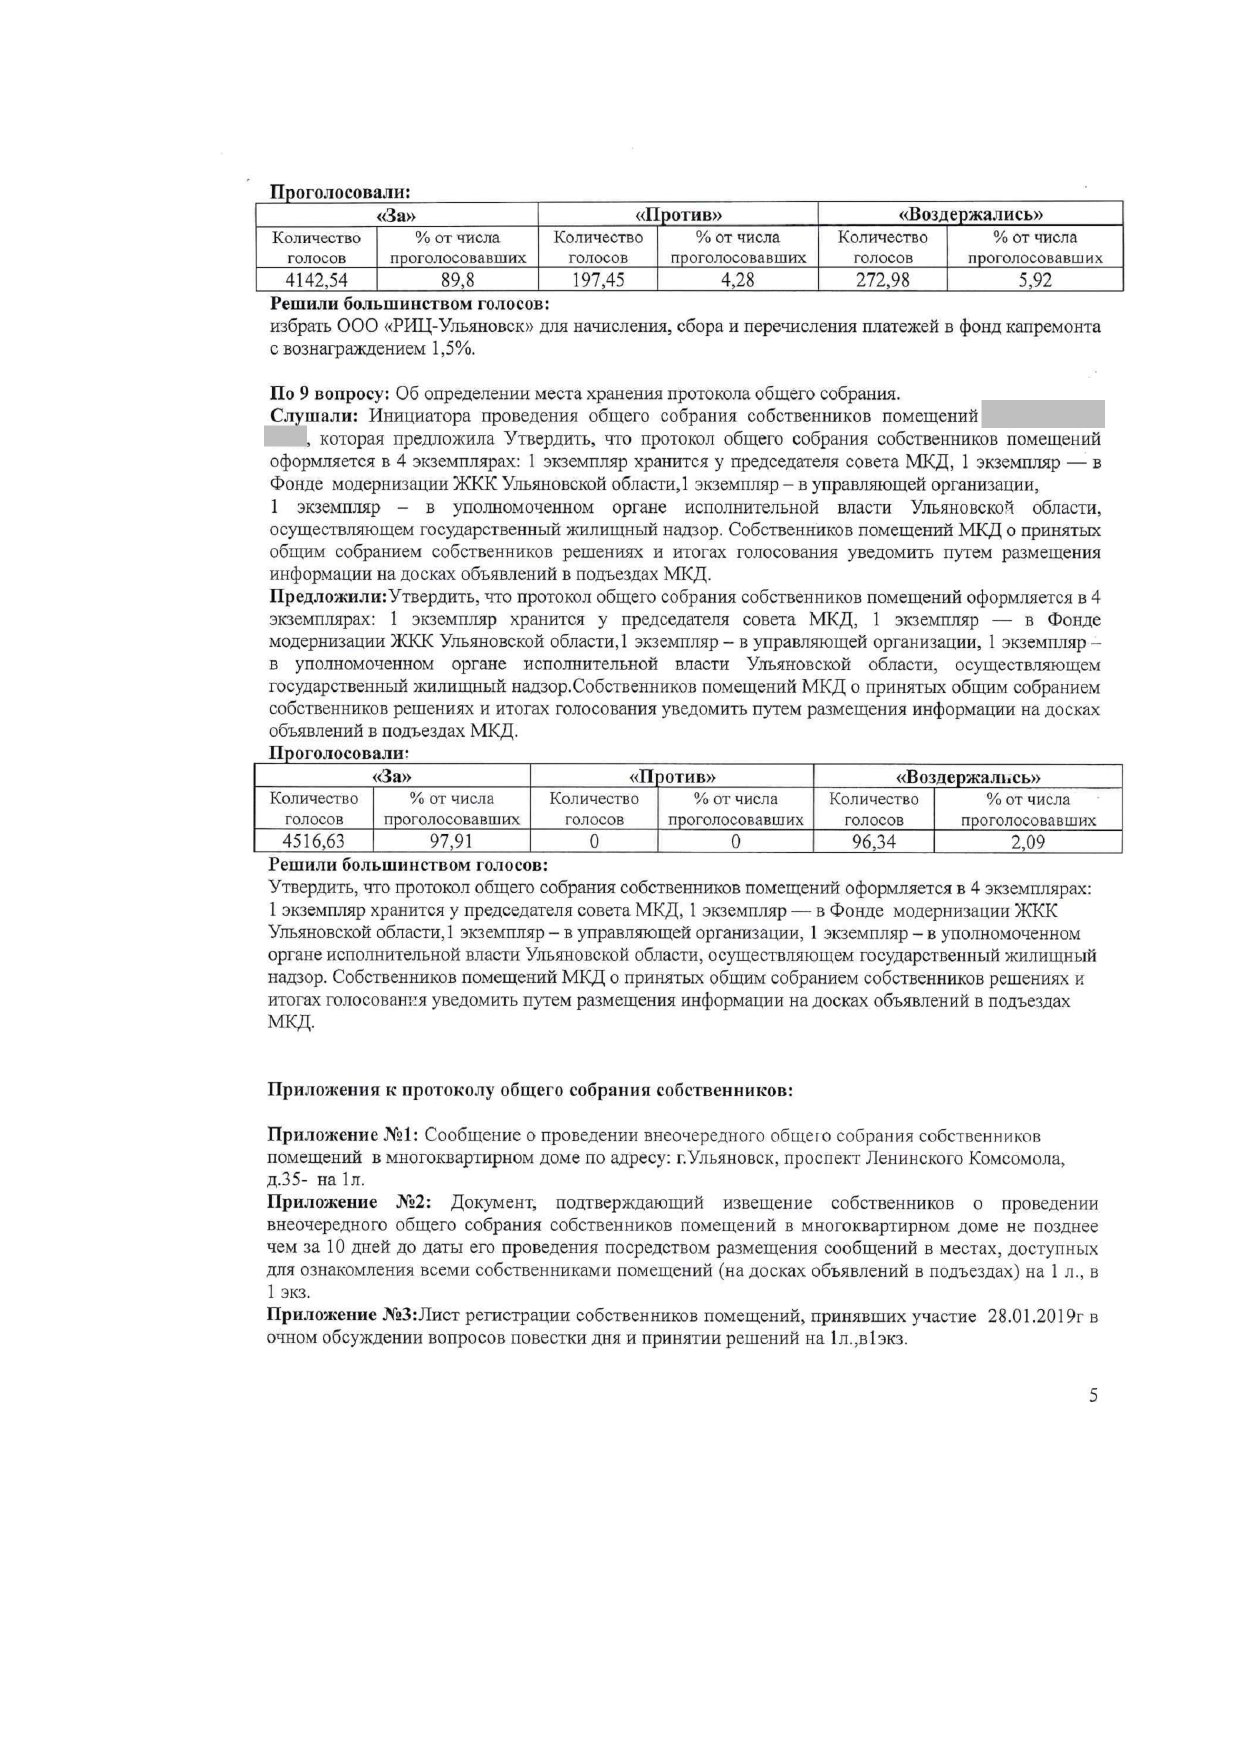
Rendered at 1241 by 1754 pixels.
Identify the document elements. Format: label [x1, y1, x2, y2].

picture [177, 118, 1152, 1497]
